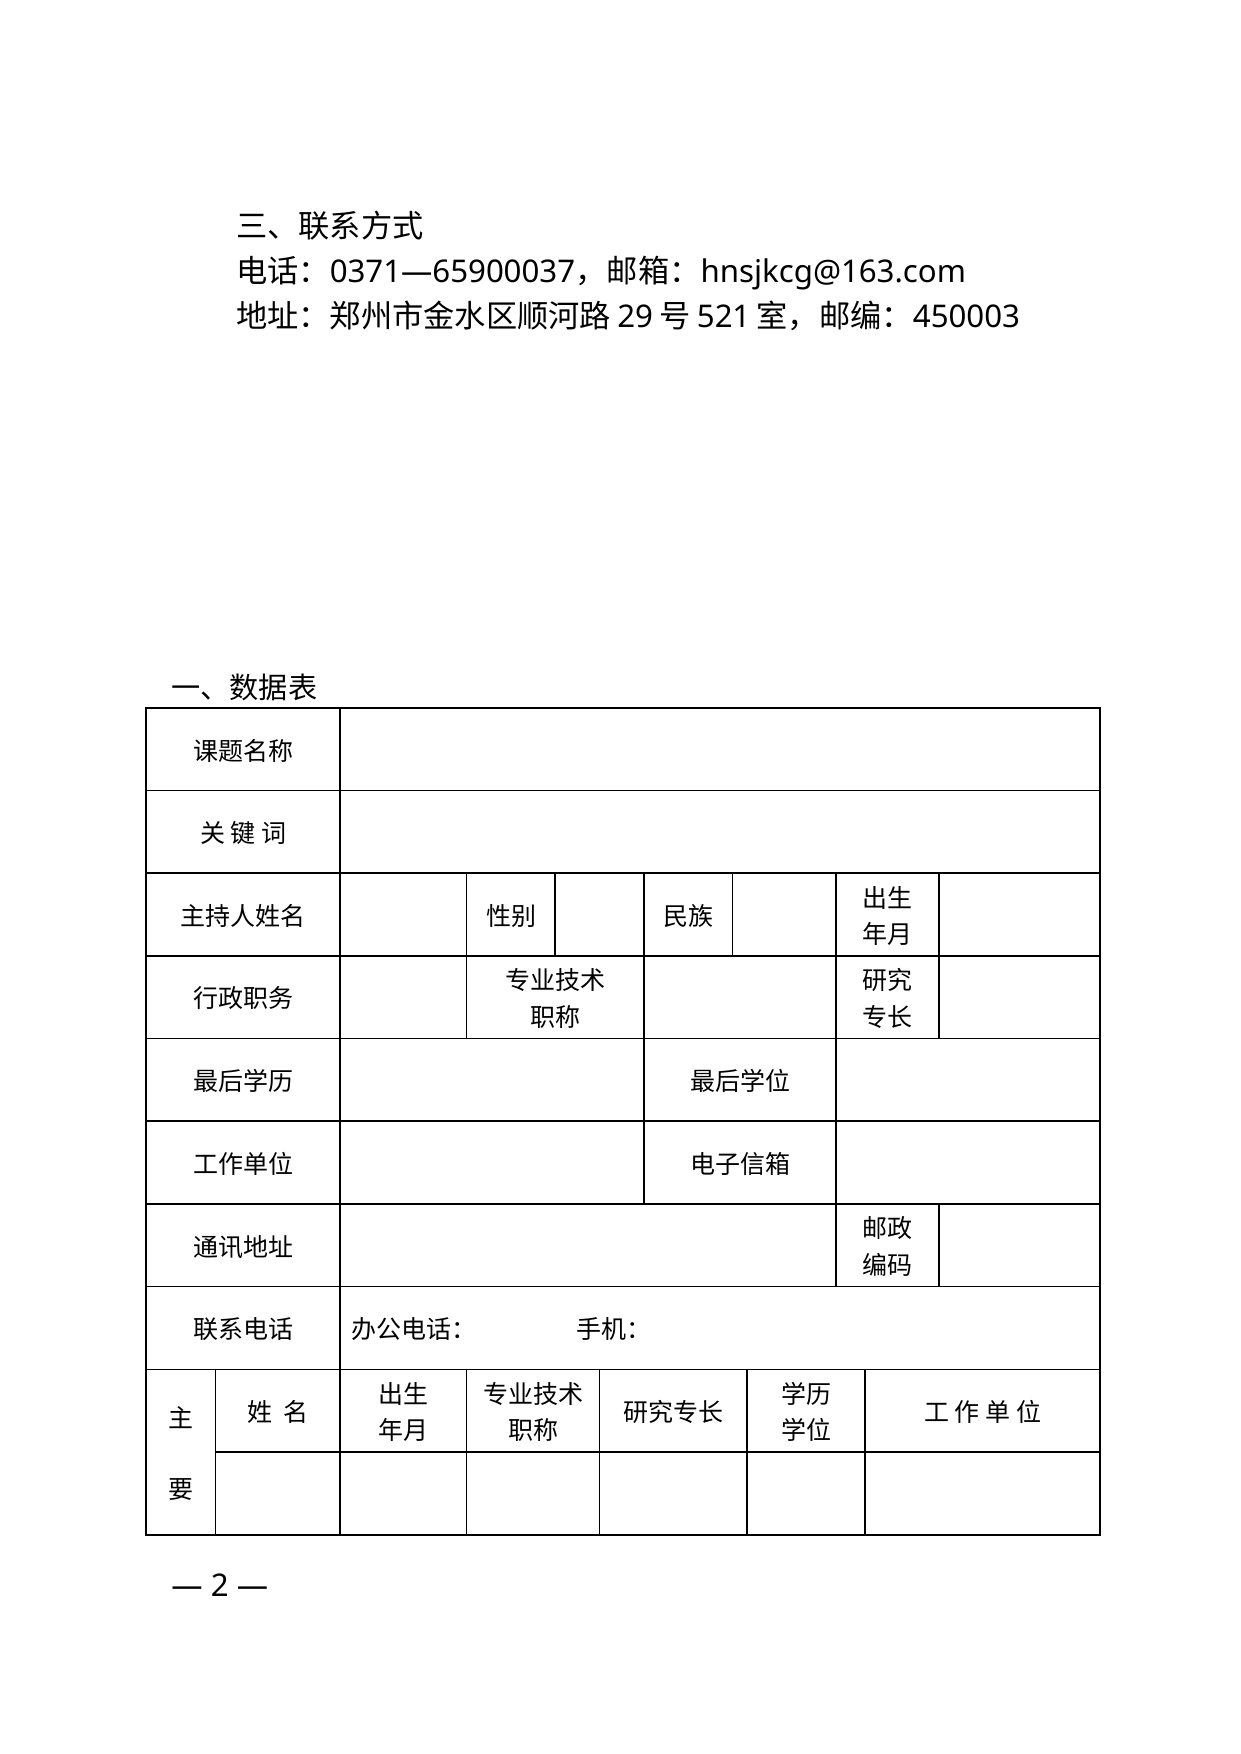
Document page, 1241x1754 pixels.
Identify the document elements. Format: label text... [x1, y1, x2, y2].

table_cell 最后学位 [645, 1039, 835, 1120]
table_cell 最后学历 [147, 1039, 339, 1120]
text 一、数据表 [171, 664, 1075, 707]
table_cell [556, 874, 643, 955]
table_cell [341, 1453, 466, 1534]
text 地址：郑州市金水区顺河路29号521室，邮编：450003 [171, 291, 1075, 337]
table_cell [837, 1039, 1099, 1120]
table_cell 出生 年月 [837, 874, 938, 955]
table_cell [341, 957, 466, 1038]
table_cell [940, 1205, 1099, 1286]
table_cell 办公电话： 手机： [341, 1287, 1099, 1368]
table_cell 主 要 成 员 [147, 1370, 215, 1534]
table_cell 专业技术职称 [467, 1370, 599, 1451]
table_cell [341, 791, 1099, 872]
table_header 课题名称 [147, 709, 339, 789]
table_cell 出生 年月 [341, 1370, 466, 1451]
table_cell [467, 1453, 599, 1534]
table_cell [940, 957, 1099, 1038]
table_cell 研究 专长 [837, 957, 938, 1038]
table_cell [837, 1122, 1099, 1203]
table_cell 学历 学位 [748, 1370, 864, 1451]
table_cell 行政职务 [147, 957, 339, 1038]
table_cell [866, 1453, 1099, 1534]
table_cell [645, 957, 835, 1038]
table_cell [940, 874, 1099, 955]
table_cell 工作单位 [147, 1122, 339, 1203]
table_cell 联系电话 [147, 1287, 339, 1368]
text 三、联系方式 [171, 201, 1075, 246]
table_cell [748, 1453, 864, 1534]
table_cell 专业技术 职称 [467, 957, 643, 1038]
table_cell 邮政 编码 [837, 1205, 938, 1286]
table_cell 电子信箱 [645, 1122, 835, 1203]
text 电话：0371—65900037，邮箱：hnsjkcg@163.com [171, 246, 1075, 291]
table_cell [216, 1453, 339, 1534]
table_cell [341, 1122, 643, 1203]
table_header [341, 709, 1099, 789]
table_cell 研究专长 [600, 1370, 746, 1451]
table_cell [600, 1453, 746, 1534]
table_cell 姓 名 [216, 1370, 339, 1451]
table_cell [341, 874, 466, 955]
table_cell [341, 1039, 643, 1120]
table_cell 民族 [645, 874, 732, 955]
table_cell 工 作 单 位 [866, 1370, 1099, 1451]
table_cell [733, 874, 835, 955]
table_cell 通讯地址 [147, 1205, 339, 1286]
table_cell 关 键 词 [147, 791, 339, 872]
table_cell [341, 1205, 835, 1286]
table_cell 性别 [467, 874, 554, 955]
table_cell 主持人姓名 [147, 874, 339, 955]
